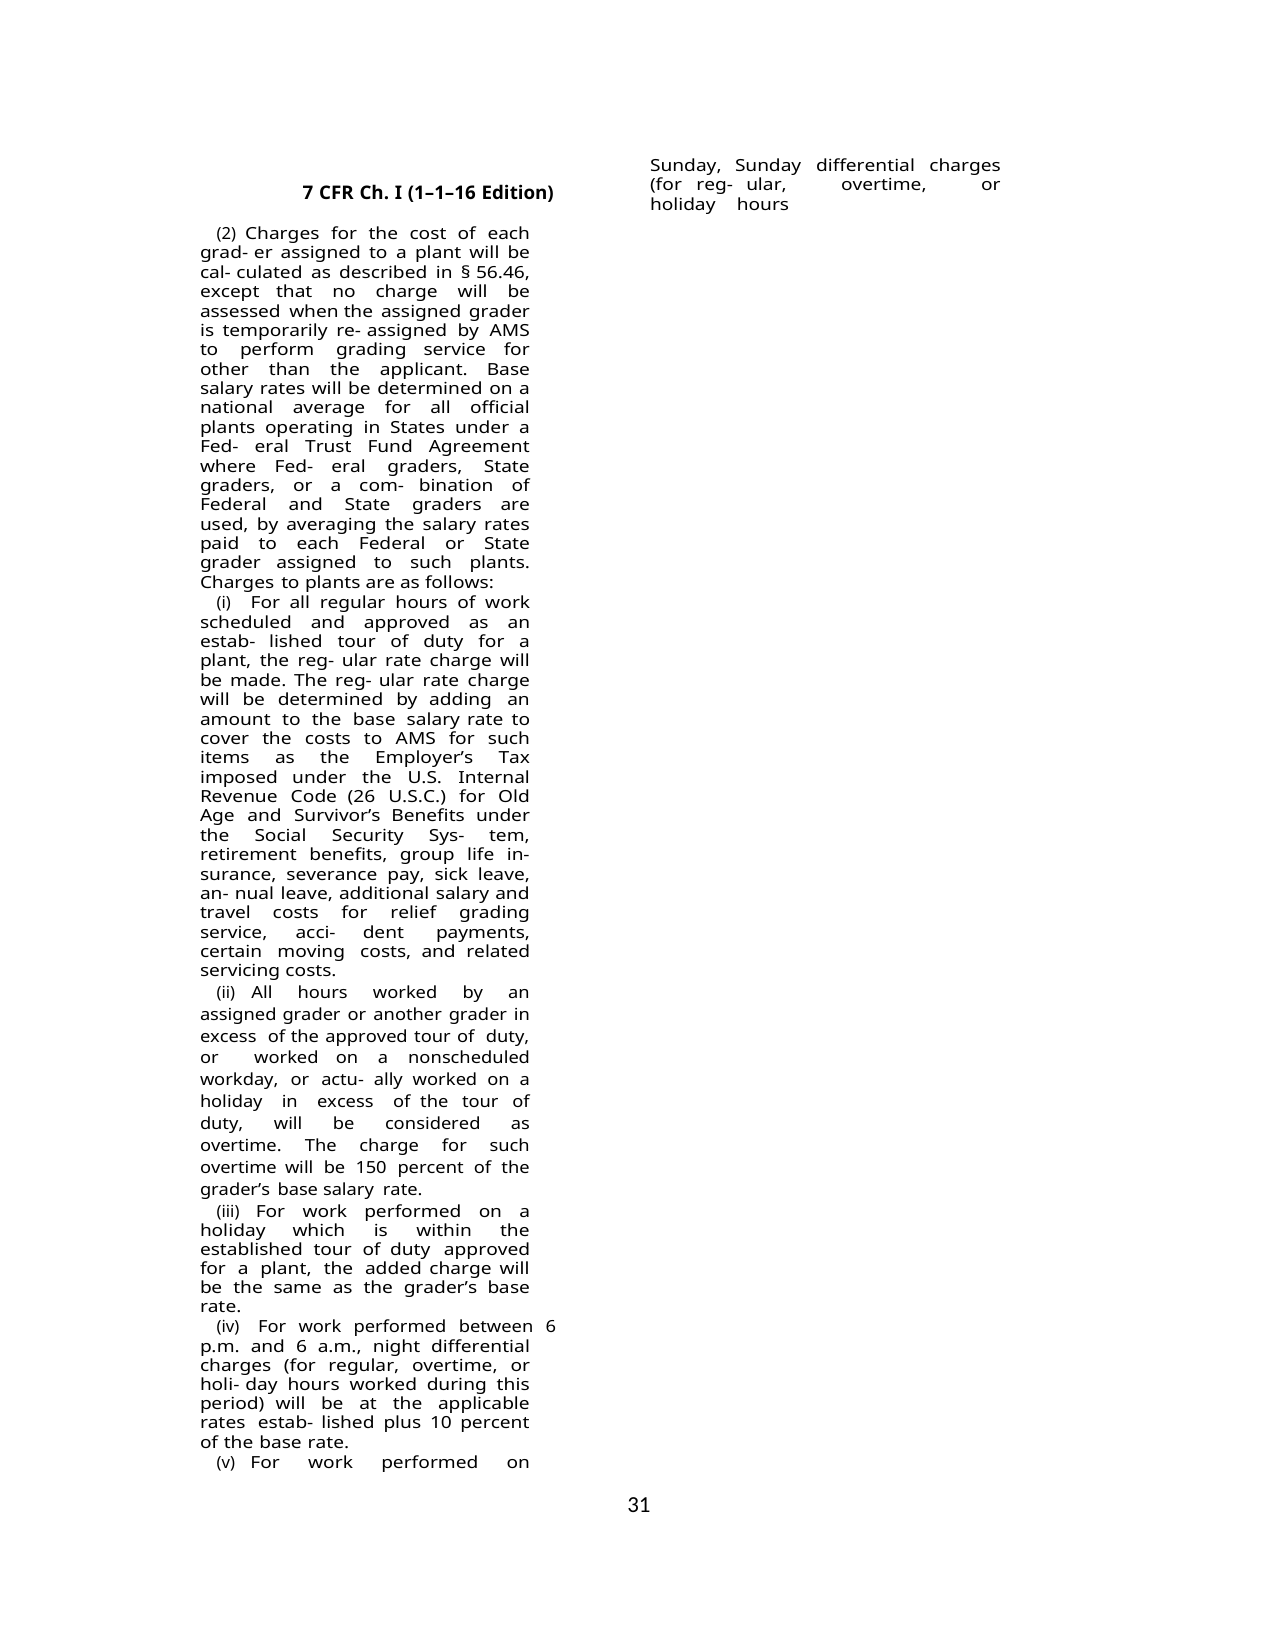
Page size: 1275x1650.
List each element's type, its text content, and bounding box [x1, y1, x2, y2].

text p.m. and 6 a.m., night differential charges (for regular, overtime, or holi- day hours worked during this period) will be at the applicable rates estab- lished plus 10 percent of the base rate. [200, 1337, 530, 1452]
list For work performed on Sunday, Sunday differential charges (for reg- ular, overtime, or holiday hours [200, 1453, 530, 1472]
list Charges for the cost of each grad- er assigned to a plant will be cal- culated as described in § 56.46, except that no charge will be assessed when the assigned grader is temporarily re- assigned by AMS to perform grading service for other than the applicant. Base salary rates will be determined on a national average for all official plants operating in States under a Fed- eral Trust Fund Agreement where Fed- eral graders, State graders, or a com- bination of Federal and State graders are used, by averaging the salary rates paid to each Federal or State grader assigned to such plants. Charges to plants are as follows: [200, 224, 530, 592]
list For all regular hours of work scheduled and approved as an estab- lished tour of duty for a plant, the reg- ular rate charge will be made. The reg- ular rate charge will be determined by adding an amount to the base salary rate to cover the costs to AMS for such items as the Employer’s Tax imposed under the U.S. Internal Revenue Code (26 U.S.C.) for Old Age and Survivor’s Benefits under the Social Security Sys- tem, retirement benefits, group life in- surance, severance pay, sick leave, an- nual leave, additional salary and travel costs for relief grading service, acci- dent payments, certain moving costs, and related servicing costs. [200, 593, 530, 981]
list For work performed between 6 [216, 1317, 625, 1336]
list For work performed on Sunday, Sunday differential charges (for reg- ular, overtime, or holiday hours [650, 156, 1000, 214]
list All hours worked by an assigned grader or another grader in excess of the approved tour of duty, or worked on a nonscheduled workday, or actu- ally worked on a holiday in excess of the tour of duty, will be considered as overtime. The charge for such overtime will be 150 percent of the grader’s base salary rate. [200, 981, 530, 1200]
list For work performed on a holiday which is within the established tour of duty approved for a plant, the added charge will be the same as the grader’s base rate. [200, 1202, 530, 1317]
subtitle 7 CFR Ch. I (1–1–16 Edition) [302, 179, 625, 204]
